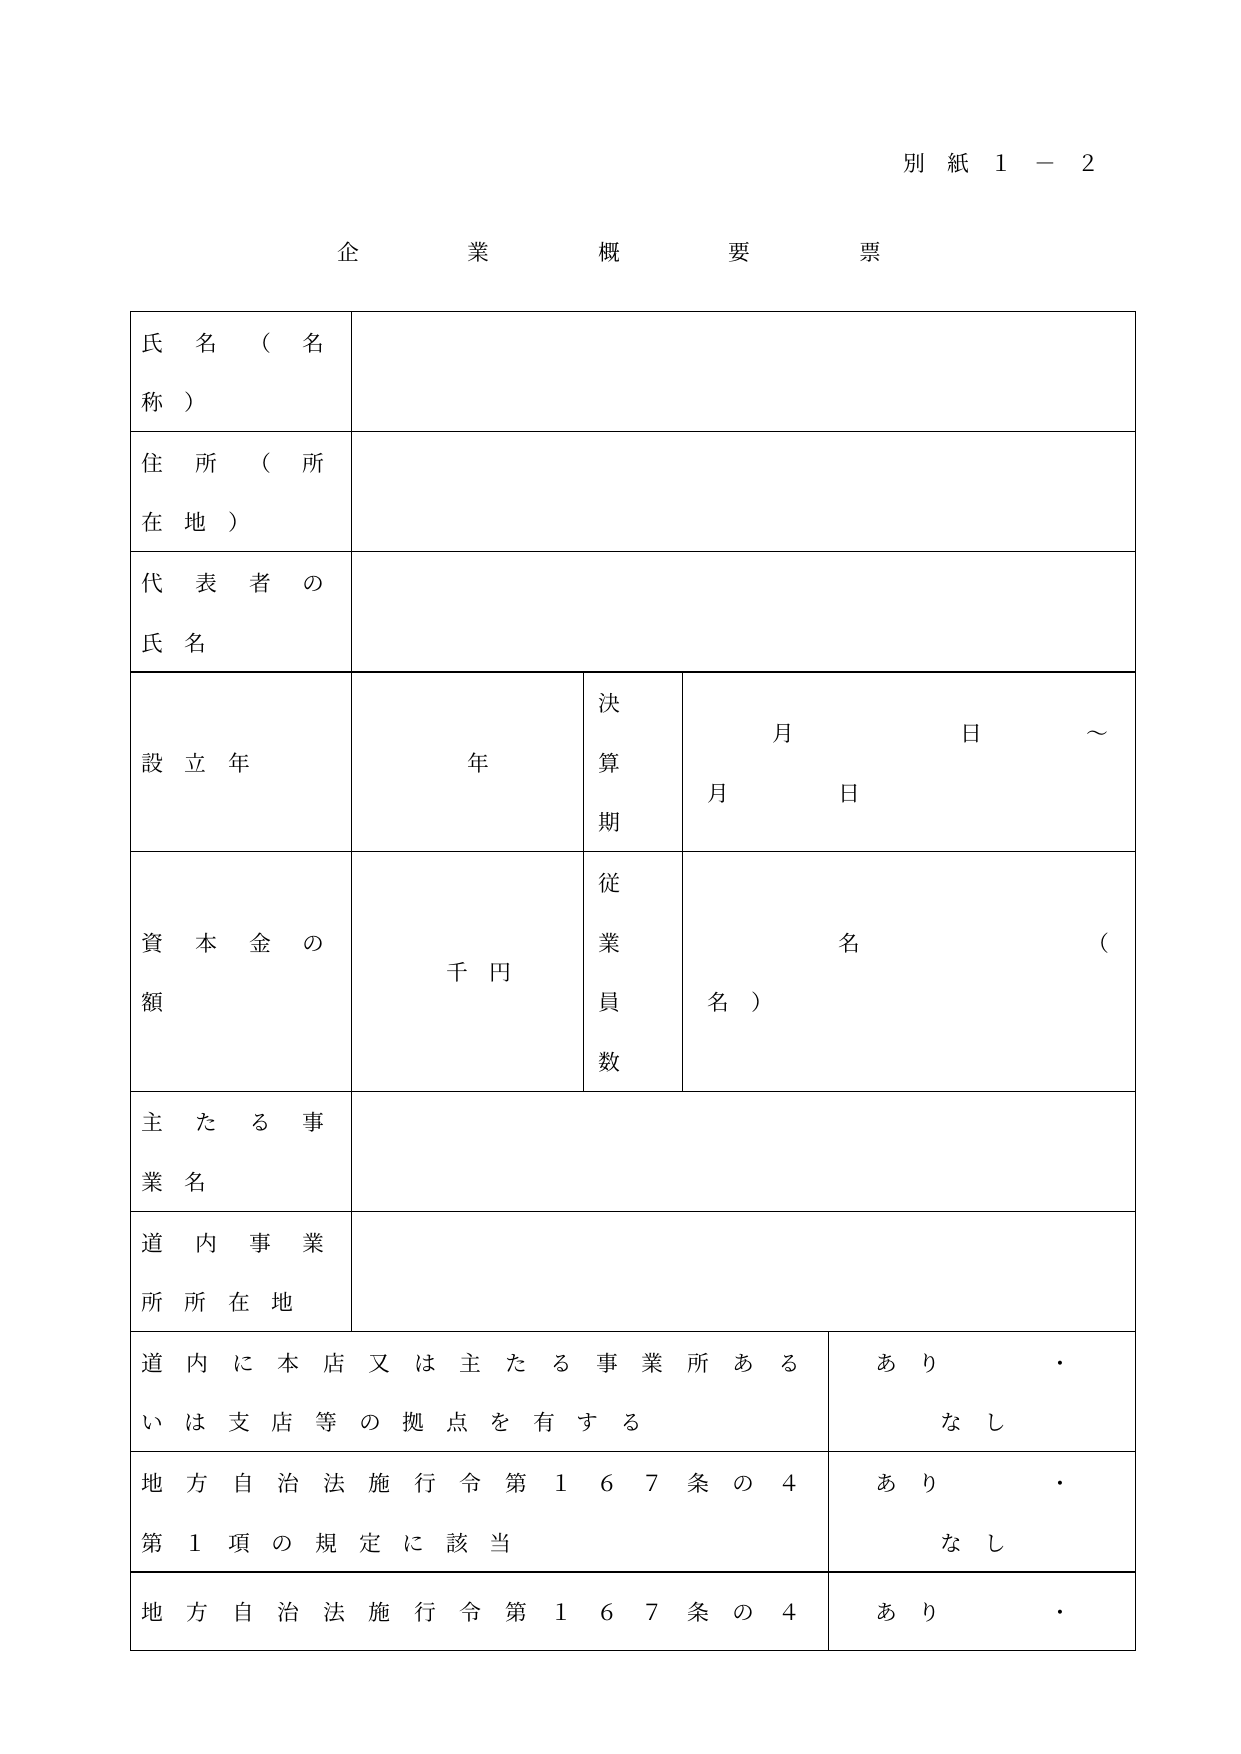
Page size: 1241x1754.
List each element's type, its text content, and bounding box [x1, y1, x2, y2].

table_cell [352, 552, 1135, 671]
table_cell あり ・ なし [829, 1332, 1135, 1451]
table_cell 道内事業所所在地 [131, 1212, 351, 1331]
text 企 業 概 要 票 [119, 221, 1121, 281]
table_header 氏名（名称） [131, 312, 351, 431]
table_cell 道内に本店又は主たる事業所あるいは支店等の拠点を有する [131, 1332, 828, 1451]
table_header [352, 312, 1135, 431]
table_cell 地方自治法施行令第１６７条の４第１項の規定に該当 [131, 1452, 828, 1571]
table_cell 代表者の氏名 [131, 552, 351, 671]
table_cell あり ・ なし [829, 1573, 1135, 1650]
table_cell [131, 1573, 828, 1650]
table_cell 設立年 [131, 673, 351, 851]
table_cell 主たる事業名 [131, 1092, 351, 1211]
table_cell 年 [352, 673, 583, 851]
table_cell 決算期 [584, 673, 682, 851]
table_cell [352, 1212, 1135, 1331]
table_cell 資本金の額 [131, 852, 351, 1091]
table_cell [352, 1092, 1135, 1211]
table_cell 従業員数 [584, 852, 682, 1091]
table_cell 千円 [352, 852, 583, 1091]
table_cell あり ・ なし [829, 1452, 1135, 1571]
table_cell 名（ 名） [683, 852, 1135, 1091]
table_cell 住所（所在地） [131, 432, 351, 551]
text 別紙１－２ [119, 132, 1121, 192]
table_cell 月 日 ～ 月 日 [683, 673, 1135, 851]
table_cell [352, 432, 1135, 551]
